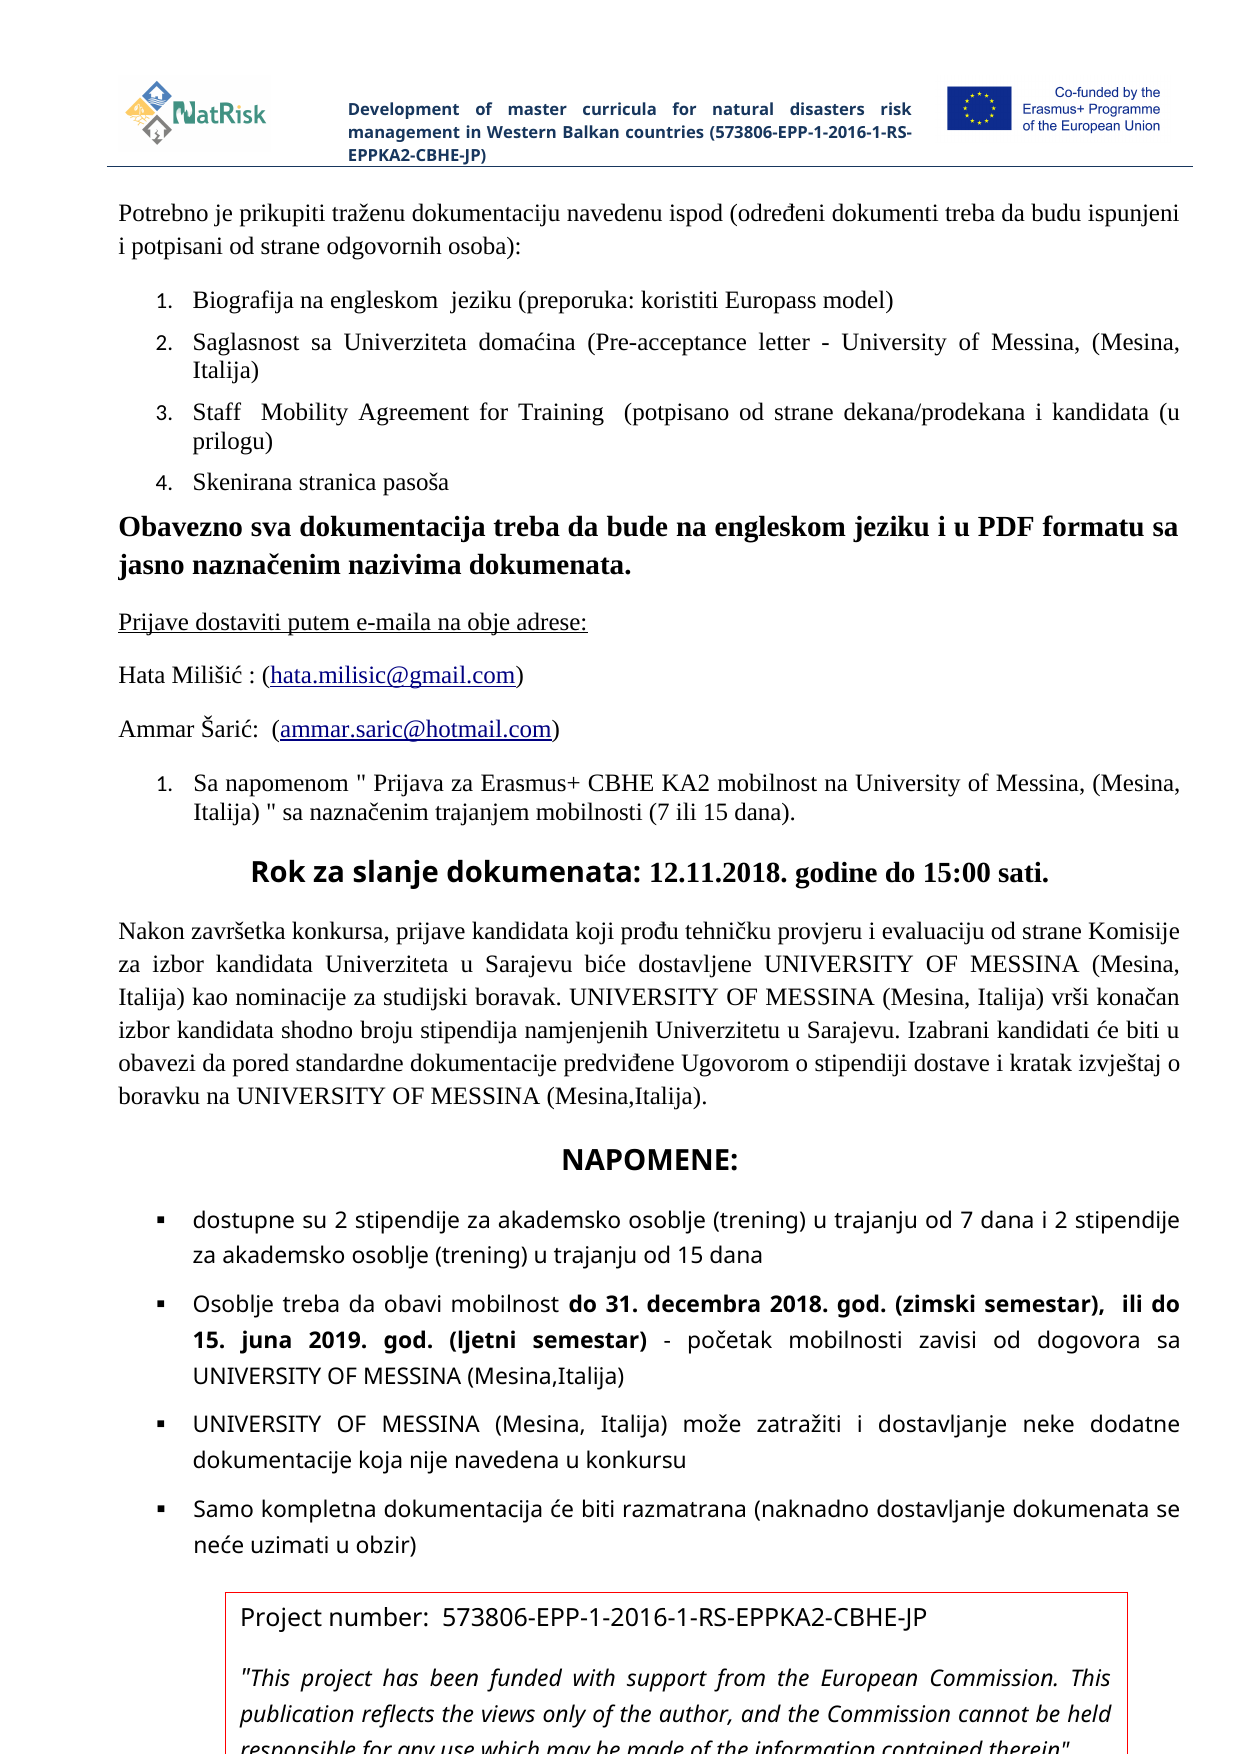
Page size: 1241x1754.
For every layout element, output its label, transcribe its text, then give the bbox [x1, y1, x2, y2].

list Osoblje treba da obavi mobilnost do 31. decembra 2018. god. (zimski semestar), ili do 15. juna 2019. god. (ljetni semestar) - početak mobilnosti zavisi od dogovora sa UNIVERSITY OF MESSINA (Mesina,Italija) [155, 1288, 1181, 1391]
list Staff Mobility Agreement for Training (potpisano od strane dekana/prodekana i kandidata (u prilogu) [155, 397, 1181, 455]
text Ammar Šarić: (ammar.saric@hotmail.com) [118, 714, 1181, 743]
text Hata Milišić : (hata.milisic@gmail.com) [118, 661, 1181, 689]
text Obavezno sva dokumentacija treba da bude na engleskom jeziku i u PDF formatu sa jasno naznačenim nazivima dokumenata. [118, 509, 1181, 581]
subtitle NAPOMENE: [118, 1139, 1181, 1178]
subtitle Rok za slanje dokumenata: 12.11.2018. godine do 15:00 sati. [118, 851, 1181, 891]
text Nakon završetka konkursa, prijave kandidata koji prođu tehničku provjeru i evaluaciju od strane Komisije za izbor kandidata Univerziteta u Sarajevu biće dostavljene UNIVERSITY OF MESSINA (Mesina, Italija) kao nominacije za studijski boravak. UNIVERSITY OF MESSINA (Mesina, Italija) vrši konačan izbor kandidata shodno broju stipendija namjenjenih Univerzitetu u Sarajevu. Izabrani kandidati će biti u obavezi da pored standardne dokumentacije predviđene Ugovorom o stipendiji dostave i kratak izvještaj o boravku na UNIVERSITY OF MESSINA (Mesina,Italija). [118, 916, 1181, 1109]
text Potrebno je prikupiti traženu dokumentaciju navedenu ispod (određeni dokumenti treba da budu ispunjeni i potpisani od strane odgovornih osoba): [118, 198, 1181, 260]
list Samo kompletna dokumentacija će biti razmatrana (naknadno dostavljanje dokumenata se neće uzimati u obzir) [156, 1493, 1181, 1560]
text Prijave dostaviti putem e-maila na obje adrese: [118, 607, 1181, 635]
list UNIVERSITY OF MESSINA (Mesina, Italija) može zatražiti i dostavljanje neke dodatne dokumentacije koja nije navedena u konkursu [155, 1408, 1181, 1475]
list Biografija na engleskom jeziku (preporuka: koristiti Europass model) [155, 285, 1181, 314]
picture [118, 75, 272, 152]
picture [934, 75, 1171, 143]
list Skenirana stranica pasoša [155, 467, 1181, 496]
list Saglasnost sa Univerziteta domaćina (Pre-acceptance letter - University of Messina, (Mesina, Italija) [155, 327, 1181, 384]
list dostupne su 2 stipendije za akademsko osoblje (trening) u trajanju od 7 dana i 2 stipendije za akademsko osoblje (trening) u trajanju od 15 dana [155, 1203, 1181, 1271]
list Sa napomenom " Prijava za Erasmus+ CBHE KA2 mobilnost na University of Messina, (Mesina, Italija) " sa naznačenim trajanjem mobilnosti (7 ili 15 dana). [156, 768, 1181, 826]
